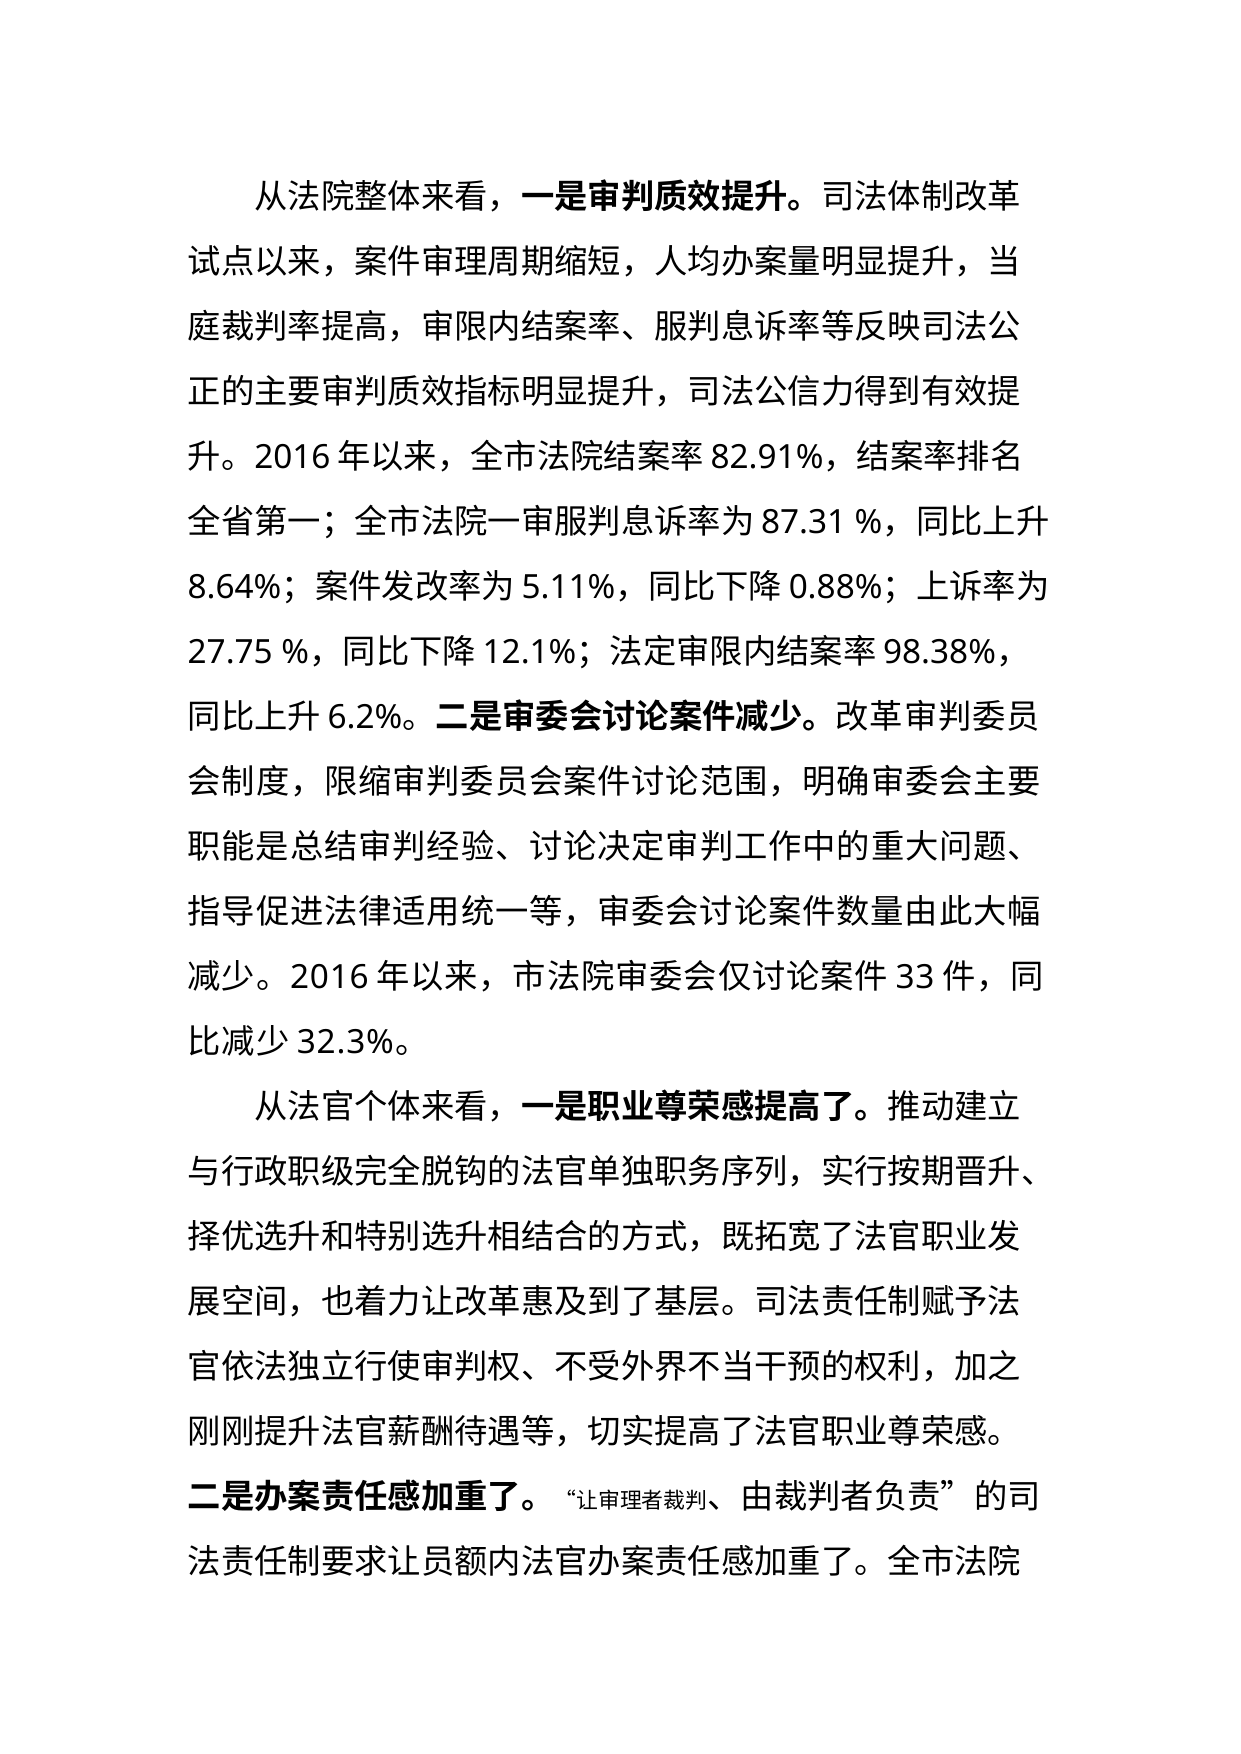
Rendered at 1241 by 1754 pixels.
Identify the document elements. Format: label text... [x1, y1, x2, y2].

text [187, 1072, 1053, 1592]
text 从法院整体来看，一是审判质效提升。司法体制改革试点以来，案件审理周期缩短，人均办案量明显提升，当庭裁判率提高，审限内结案率、服判息诉率等反映司法公正的主要审判质效指标明显提升，司法公信力得到有效提升。2016年以来，全市法院结案率82.91%，结案率排名全省第一；全市法院一审服判息诉率为87.31 %，同比上升8.64%；案件发改率为5.11%，同比下降0.88%；上诉率为27.75 %，同比下降12.1%；法定审限内结案率98.38%，同比上升6.2%。二是审委会讨论案件减少。改革审判委员会制度，限缩审判委员会案件讨论范围，明确审委会主要职能是总结审判经验、讨论决定审判工作中的重大问题、指导促进法律适用统一等，审委会讨论案件数量由此大幅减少。2016年以来，市法院审委会仅讨论案件33件，同比减少32.3%。 [187, 162, 1053, 1072]
